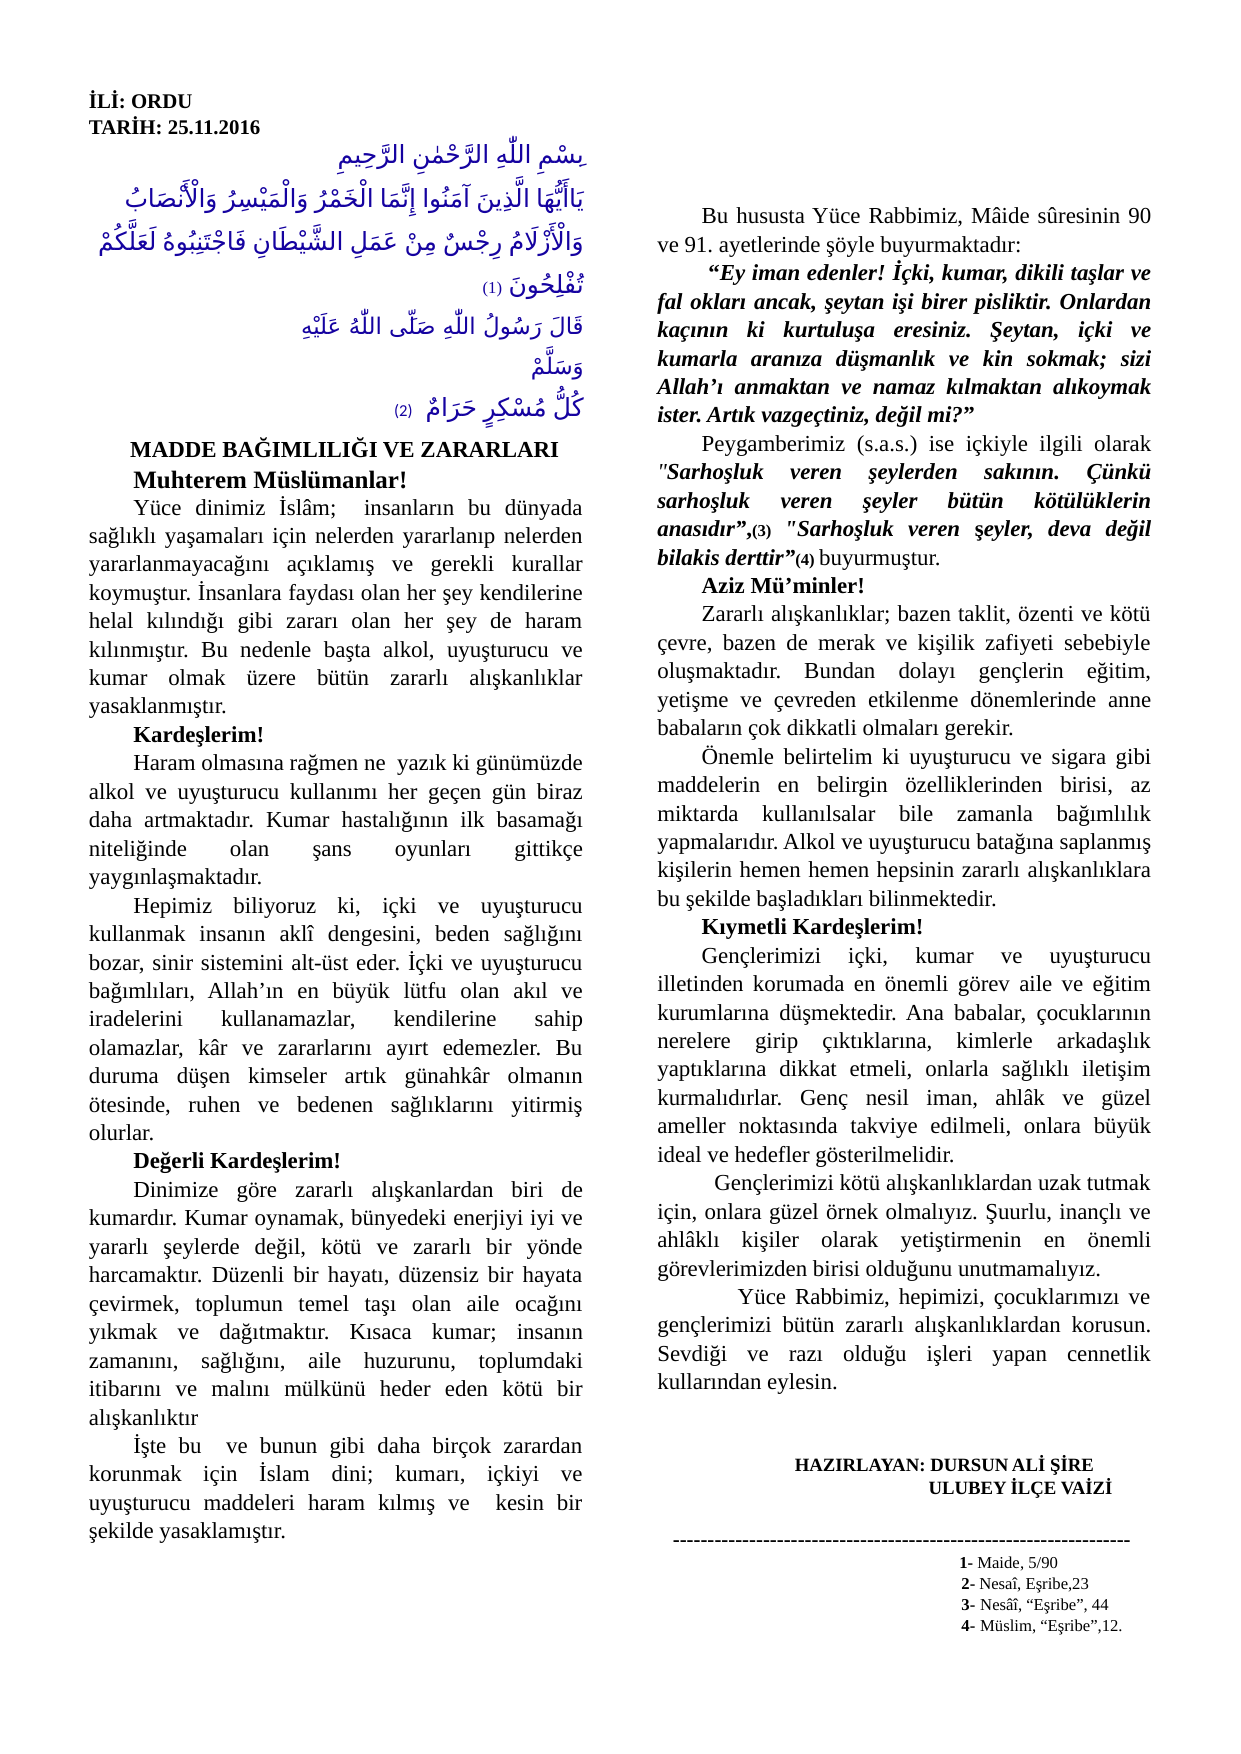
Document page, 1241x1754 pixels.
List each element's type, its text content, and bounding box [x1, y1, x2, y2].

text ULUBEY İLÇE VAİZİ [657, 1477, 1152, 1499]
text Hepimiz biliyoruz ki, içki ve uyuşturucu kullanmak insanın aklî dengesini, beden sağlığını bozar, sinir sistemini alt-üst eder. İçki ve uyuşturucu bağımlıları, Allah’ın en büyük lütfu olan akıl ve iradelerini kullanamazlar, kendilerine sahip olamazlar, kâr ve zararlarını ayırt edemezler. Bu duruma düşen kimseler artık günahkâr olmanın ötesinde, ruhen ve bedenen sağlıklarını yitirmiş olurlar. [89, 892, 583, 1146]
text Yüce dinimiz İslâm; insanların bu dünyada sağlıklı yaşamaları için nelerden yararlanıp nelerden yararlanmayacağını açıklamış ve gerekli kurallar koymuştur. İnsanlara faydası olan her şey kendilerine helal kılındığı gibi zararı olan her şey de haram kılınmıştır. Bu nedenle başta alkol, uyuşturucu ve kumar olmak üzere bütün zararlı alışkanlıklar yasaklanmıştır. [89, 493, 583, 719]
text Dinimize göre zararlı alışkanlardan biri de kumardır. Kumar oynamak, bünyedeki enerjiyi iyi ve yararlı şeylerde değil, kötü ve zararlı bir yönde harcamaktır. Düzenli bir hayatı, düzensiz bir hayata çevirmek, toplumun temel taşı olan aile ocağını yıkmak ve dağıtmaktır. Kısaca kumar; insanın zamanını, sağlığını, aile huzurunu, toplumdaki itibarını ve malını mülkünü heder eden kötü bir alışkanlıktır [89, 1176, 583, 1430]
text İLİ: ORDU [89, 89, 583, 113]
text Gençlerimizi içki, kumar ve uyuşturucu illetinden korumada en önemli görev aile ve eğitim kurumlarına düşmektedir. Ana babalar, çocuklarının nerelere girip çıktıklarına, kimlerle arkadaşlık yaptıklarına dikkat etmeli, onlarla sağlıklı iletişim kurmalıdırlar. Genç nesil iman, ahlâk ve güzel ameller noktasında takviye edilmeli, onlara büyük ideal ve hedefler gösterilmelidir. [657, 942, 1152, 1167]
text ------------------------------------------------------------------ [657, 1526, 1152, 1551]
text Bu hususta Yüce Rabbimiz, Mâide sûresinin 90 ve 91. ayetlerinde şöyle buyurmaktadır: [657, 202, 1152, 257]
text Haram olmasına rağmen ne yazık ki günümüzde alkol ve uyuşturucu kullanımı her geçen gün biraz daha artmaktadır. Kumar hastalığının ilk basamağı niteliğinde olan şans oyunları gittikçe yaygınlaşmaktadır. [89, 749, 583, 889]
text Yüce Rabbimiz, hepimizi, çocuklarımızı ve gençlerimizi bütün zararlı alışkanlıklardan korusun. Sevdiği ve razı olduğu işleri yapan cennetlik kullarından eylesin. [657, 1283, 1152, 1395]
text يَاأَيُّهَا الَّذِينَ آمَنُوا إِنَّمَا الْخَمْرُ وَالْمَيْسِرُ وَالْأَنْصَابُ وَالْأَزْلَامُ رِجْسٌ مِنْ عَمَلِ الشَّيْطَانِ فَاجْتَنِبُوهُ لَعَلَّكُمْ تُفْلِحُونَ (1) [89, 184, 583, 299]
text İşte bu ve bunun gibi daha birçok zarardan korunmak için İslam dini; kumarı, içkiyi ve uyuşturucu maddeleri haram kılmış ve kesin bir şekilde yasaklamıştır. [89, 1432, 583, 1544]
text 4- Müslim, “Eşribe”,12. [657, 1616, 1152, 1635]
text Zararlı alışkanlıklar; bazen taklit, özenti ve kötü çevre, bazen de merak ve kişilik zafiyeti sebebiyle oluşmaktadır. Bundan dolayı gençlerin eğitim, yetişme ve çevreden etkilenme dönemlerinde anne babaların çok dikkatli olmaları gerekir. [657, 601, 1152, 741]
text MADDE BAĞIMLILIĞI VE ZARARLARI [89, 436, 583, 463]
text Muhterem Müslümanlar! [89, 465, 583, 493]
text Değerli Kardeşlerim! [89, 1148, 583, 1174]
text 2- Nesaî, Eşribe,23 [657, 1573, 1152, 1593]
text (2) كُلُّ مُسْكِرٍ حَرَامٌ [89, 393, 583, 422]
text Gençlerimizi kötü alışkanlıklardan uzak tutmak için, onlara güzel örnek olmalıyız. Şuurlu, inançlı ve ahlâklı kişiler olarak yetiştirmenin en önemli görevlerimizden birisi olduğunu unutmamalıyız. [657, 1169, 1152, 1281]
text قَالَ رَسُولُ اللّٰهِ صَلَّى اللّٰهُ عَلَيْهِ وَسَلَّمْ [89, 313, 583, 380]
text Kıymetli Kardeşlerim! [657, 913, 1152, 940]
text 3- Nesâî, “Eşribe”, 44 [657, 1595, 1152, 1614]
text HAZIRLAYAN: DURSUN ALİ ŞİRE [657, 1454, 1152, 1475]
text Peygamberimiz (s.a.s.) ise içkiyle ilgili olarak "Sarhoşluk veren şeylerden sakının. Çünkü sarhoşluk veren şeyler bütün kötülüklerin anasıdır”,(3) "Sarhoşluk veren şeyler, deva değil bilakis derttir”(4) buyurmuştur. [657, 430, 1152, 570]
text Önemle belirtelim ki uyuşturucu ve sigara gibi maddelerin en belirgin özelliklerinden birisi, az miktarda kullanılsalar bile zamanla bağımlılık yapmalarıdır. Alkol ve uyuşturucu batağına saplanmış kişilerin hemen hemen hepsinin zararlı alışkanlıklara bu şekilde başladıkları bilinmektedir. [657, 743, 1152, 911]
text Kardeşlerim! [89, 721, 583, 747]
text Aziz Mü’minler! [657, 572, 1152, 598]
text TARİH: 25.11.2016 [89, 114, 583, 139]
text “Ey iman edenler! İçki, kumar, dikili taşlar ve fal okları ancak, şeytan işi birer pisliktir. Onlardan kaçının ki kurtuluşa eresiniz. Şeytan, içki ve kumarla aranıza düşmanlık ve kin sokmak; sizi Allah’ı anmaktan ve namaz kılmaktan alıkoymak ister. Artık vazgeçtiniz, değil mi?” [657, 259, 1152, 428]
text 1- Maide, 5/90 [657, 1552, 1152, 1572]
text بِسْمِ اللّٰهِ الرَّحْمٰنِ الرَّحِيمِ [89, 141, 583, 169]
